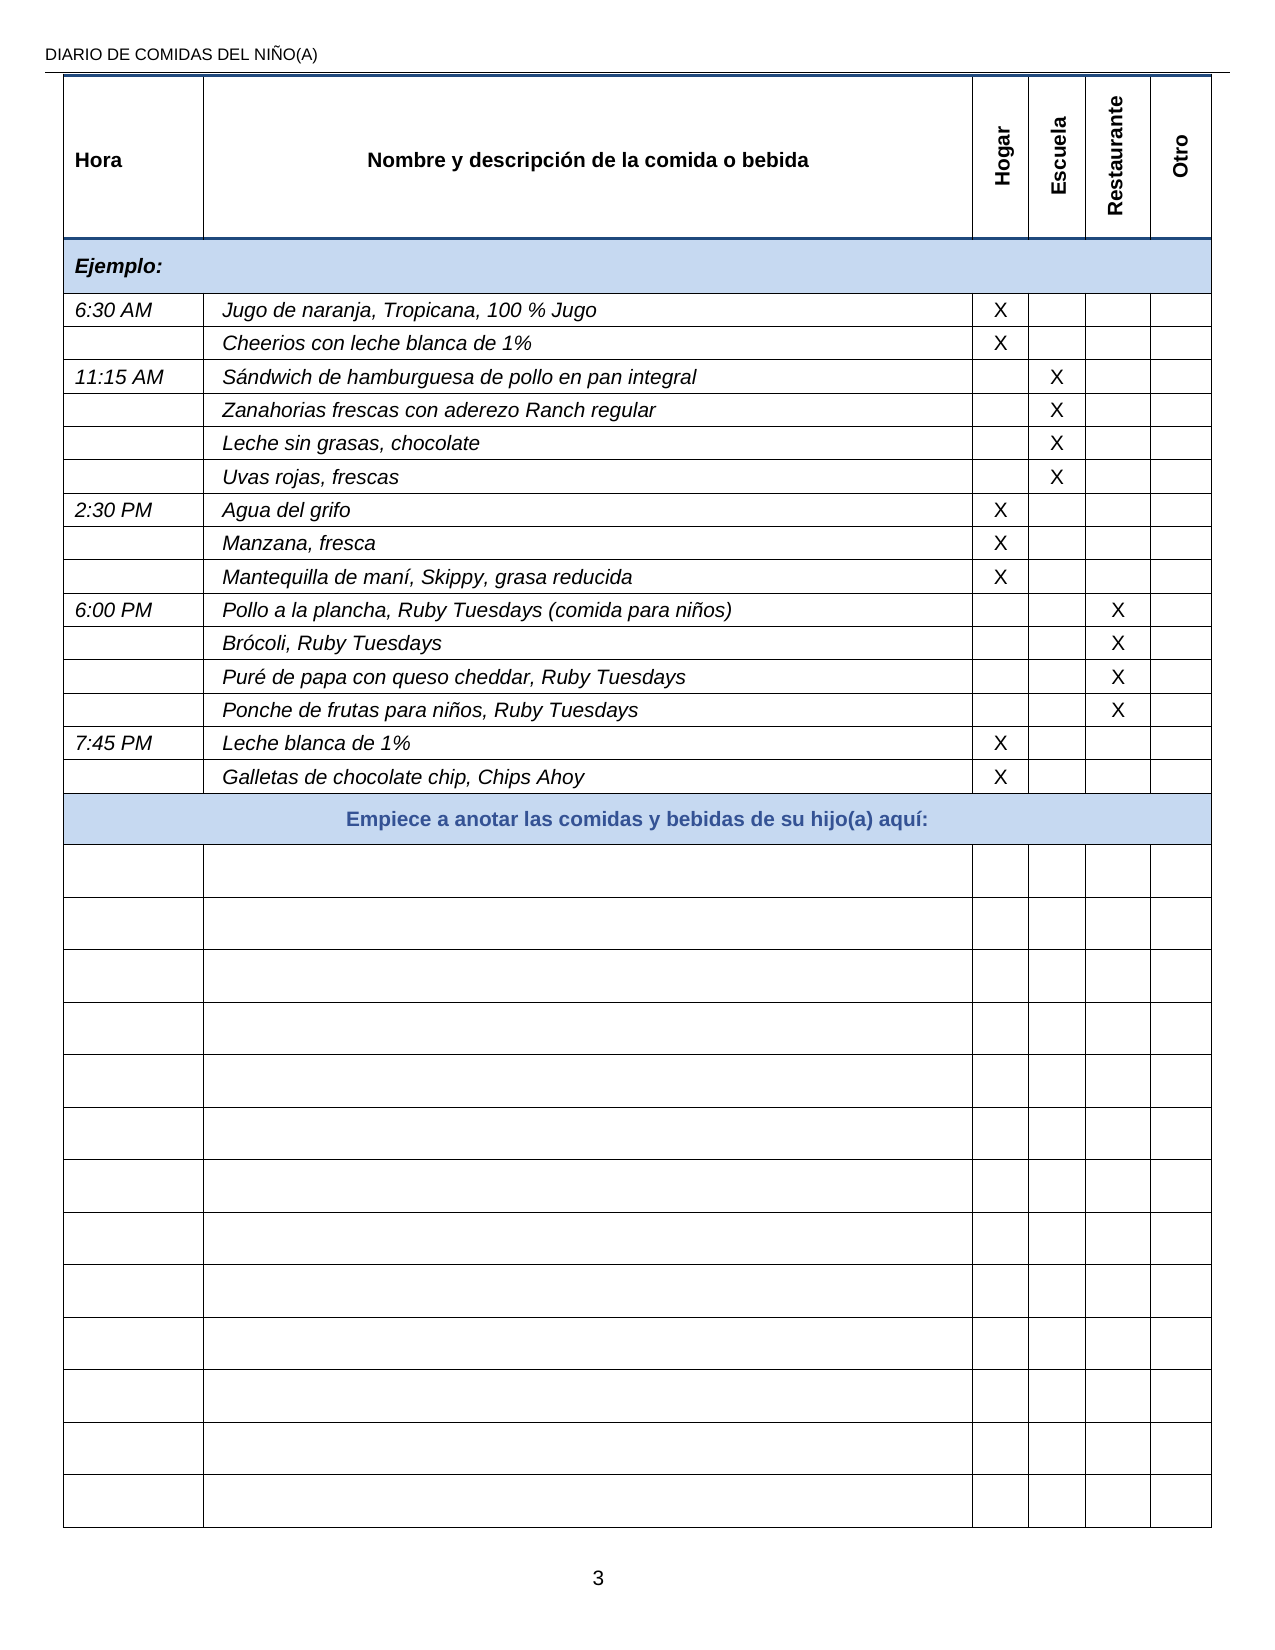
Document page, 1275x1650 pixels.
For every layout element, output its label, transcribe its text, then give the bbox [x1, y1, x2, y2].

table_cell [1151, 460, 1211, 493]
table_cell [64, 327, 203, 359]
table_cell 11:15 AM [64, 360, 203, 393]
table_cell [1151, 760, 1211, 793]
table_cell [64, 527, 203, 559]
table_cell [1029, 560, 1085, 593]
table_cell [64, 427, 203, 459]
table_cell Cheerios con leche blanca de 1% [204, 327, 972, 359]
table_cell [1086, 1160, 1150, 1212]
table_cell Ejemplo: [64, 240, 1211, 293]
table_cell [1086, 1370, 1150, 1422]
table_cell [1029, 727, 1085, 759]
table_cell [1029, 1055, 1085, 1107]
table_cell [1151, 1423, 1211, 1474]
table_cell [1151, 394, 1211, 426]
table_cell [1029, 1160, 1085, 1212]
table_cell Brócoli, Ruby Tuesdays [204, 627, 972, 659]
table_cell [1151, 1370, 1211, 1422]
table_cell Jugo de naranja, Tropicana, 100 % Jugo [204, 294, 972, 326]
table_cell Ponche de frutas para niños, Ruby Tuesdays [204, 694, 972, 726]
table_cell [64, 1370, 203, 1422]
table_cell [1151, 1003, 1211, 1054]
table_cell Zanahorias frescas con aderezo Ranch regular [204, 394, 972, 426]
table_cell X [973, 527, 1028, 559]
table_cell [1029, 760, 1085, 793]
table_cell [64, 694, 203, 726]
table_cell X [1029, 360, 1085, 393]
table_cell [973, 898, 1028, 949]
table_cell [204, 1160, 972, 1212]
table_cell [204, 1370, 972, 1422]
table_header Escuela [1029, 77, 1085, 237]
table_cell [1029, 694, 1085, 726]
table_cell Manzana, fresca [204, 527, 972, 559]
table_cell X [1086, 660, 1150, 693]
table_cell [64, 950, 203, 1002]
table_cell [64, 845, 203, 897]
table_cell [1029, 845, 1085, 897]
table_cell [973, 694, 1028, 726]
table_cell [1086, 427, 1150, 459]
table_cell [204, 1475, 972, 1527]
table_cell [64, 627, 203, 659]
table_cell [973, 394, 1028, 426]
table_cell [64, 560, 203, 593]
table_header Nombre y descripción de la comida o bebida [204, 77, 972, 237]
table_cell [1086, 1055, 1150, 1107]
table_cell [1151, 427, 1211, 459]
table_cell [64, 898, 203, 949]
table_cell [973, 1370, 1028, 1422]
table_header Hogar [973, 77, 1028, 237]
table_cell [1029, 494, 1085, 526]
table_cell Pollo a la plancha, Ruby Tuesdays (comida para niños) [204, 594, 972, 626]
table_cell [1029, 1108, 1085, 1159]
table_cell [1151, 950, 1211, 1002]
table_cell [1086, 898, 1150, 949]
table_cell 6:00 PM [64, 594, 203, 626]
table_cell [1086, 1108, 1150, 1159]
table_cell X [973, 760, 1028, 793]
table_cell [973, 1423, 1028, 1474]
table_cell Agua del grifo [204, 494, 972, 526]
table_cell [973, 360, 1028, 393]
table_cell [1151, 1055, 1211, 1107]
table_cell [1029, 527, 1085, 559]
table_cell [64, 1213, 203, 1264]
table_cell [973, 1213, 1028, 1264]
table_cell [1029, 1318, 1085, 1369]
table_cell [64, 1108, 203, 1159]
table_cell [1151, 898, 1211, 949]
table_cell [1029, 1475, 1085, 1527]
table_cell [204, 1108, 972, 1159]
table_cell [1086, 327, 1150, 359]
table_cell [1151, 1108, 1211, 1159]
table_cell [973, 627, 1028, 659]
table_header Restaurante [1086, 77, 1150, 237]
table_cell [973, 594, 1028, 626]
table_cell [1151, 560, 1211, 593]
table_cell [204, 1423, 972, 1474]
table_cell 2:30 PM [64, 494, 203, 526]
table_cell X [1086, 627, 1150, 659]
table_cell [1029, 294, 1085, 326]
table_cell [1029, 660, 1085, 693]
table_cell [204, 845, 972, 897]
table_cell [1151, 527, 1211, 559]
table_cell [64, 1265, 203, 1317]
table_cell Mantequilla de maní, Skippy, grasa reducida [204, 560, 972, 593]
table_cell [204, 1213, 972, 1264]
table_cell [1086, 950, 1150, 1002]
table_cell [204, 1318, 972, 1369]
table_cell [973, 1265, 1028, 1317]
table_cell [1029, 1213, 1085, 1264]
table_cell Puré de papa con queso cheddar, Ruby Tuesdays [204, 660, 972, 693]
table_cell [204, 1055, 972, 1107]
table_cell [973, 660, 1028, 693]
table_cell [973, 1055, 1028, 1107]
table_cell Empiece a anotar las comidas y bebidas de su hijo(a) aquí: [64, 794, 1211, 844]
table_cell [1029, 1423, 1085, 1474]
table_cell [1086, 845, 1150, 897]
table_cell [1086, 394, 1150, 426]
table_cell Leche sin grasas, chocolate [204, 427, 972, 459]
table_cell X [973, 560, 1028, 593]
table_cell [1151, 1475, 1211, 1527]
table_cell [1086, 727, 1150, 759]
table_cell [1029, 950, 1085, 1002]
table_cell [1086, 760, 1150, 793]
table_cell [1151, 660, 1211, 693]
table_cell Uvas rojas, frescas [204, 460, 972, 493]
table_cell [204, 1003, 972, 1054]
table_cell [64, 460, 203, 493]
table_header Hora [64, 77, 203, 237]
table_cell [64, 1318, 203, 1369]
table_cell [64, 1160, 203, 1212]
table_cell [1151, 627, 1211, 659]
table_cell [1151, 727, 1211, 759]
table_cell X [973, 727, 1028, 759]
table_cell X [1086, 694, 1150, 726]
table_cell [64, 1475, 203, 1527]
table_cell [204, 898, 972, 949]
table_cell [1029, 1370, 1085, 1422]
table_cell [1029, 594, 1085, 626]
table_cell [973, 950, 1028, 1002]
table_cell [64, 760, 203, 793]
table_cell X [973, 294, 1028, 326]
table_cell [1086, 294, 1150, 326]
table_cell [1151, 594, 1211, 626]
table_cell [1086, 494, 1150, 526]
table_cell [973, 1160, 1028, 1212]
table_cell [973, 1318, 1028, 1369]
table_cell [1151, 294, 1211, 326]
table_cell [204, 950, 972, 1002]
table_cell [64, 1055, 203, 1107]
table_cell [1029, 327, 1085, 359]
table_cell X [1086, 594, 1150, 626]
table_cell X [1029, 427, 1085, 459]
table_cell [1029, 627, 1085, 659]
table_cell [973, 845, 1028, 897]
table_cell [1151, 494, 1211, 526]
table_cell X [1029, 460, 1085, 493]
table_cell [1151, 845, 1211, 897]
table_cell Galletas de chocolate chip, Chips Ahoy [204, 760, 972, 793]
table_cell 6:30 AM [64, 294, 203, 326]
table_cell [1086, 1265, 1150, 1317]
table_cell [64, 660, 203, 693]
table_cell [1086, 460, 1150, 493]
table_cell X [973, 327, 1028, 359]
table_cell [64, 394, 203, 426]
table_cell [1086, 360, 1150, 393]
table_cell X [1029, 394, 1085, 426]
table_cell [1151, 694, 1211, 726]
table_cell X [973, 494, 1028, 526]
table_cell [1151, 360, 1211, 393]
table_cell [1086, 1423, 1150, 1474]
table_cell [1029, 1003, 1085, 1054]
table_cell [973, 460, 1028, 493]
table_cell [973, 1003, 1028, 1054]
table_cell [1151, 327, 1211, 359]
table_cell [1151, 1213, 1211, 1264]
table_cell [1086, 1213, 1150, 1264]
table_cell [1151, 1160, 1211, 1212]
table_cell 7:45 PM [64, 727, 203, 759]
table_cell [1151, 1265, 1211, 1317]
table_cell [1151, 1318, 1211, 1369]
table_cell [973, 1108, 1028, 1159]
table_cell Leche blanca de 1% [204, 727, 972, 759]
table_cell [1086, 527, 1150, 559]
table_cell [1086, 1003, 1150, 1054]
table_cell [1086, 560, 1150, 593]
table_cell [1086, 1318, 1150, 1369]
table_cell [973, 1475, 1028, 1527]
table_cell [204, 1265, 972, 1317]
table_cell [1029, 1265, 1085, 1317]
table_cell [1029, 898, 1085, 949]
table_cell Sándwich de hamburguesa de pollo en pan integral [204, 360, 972, 393]
table_cell [64, 1003, 203, 1054]
table_cell [973, 427, 1028, 459]
table_header Otro [1151, 77, 1211, 237]
table_cell [64, 1423, 203, 1474]
table_cell [1086, 1475, 1150, 1527]
